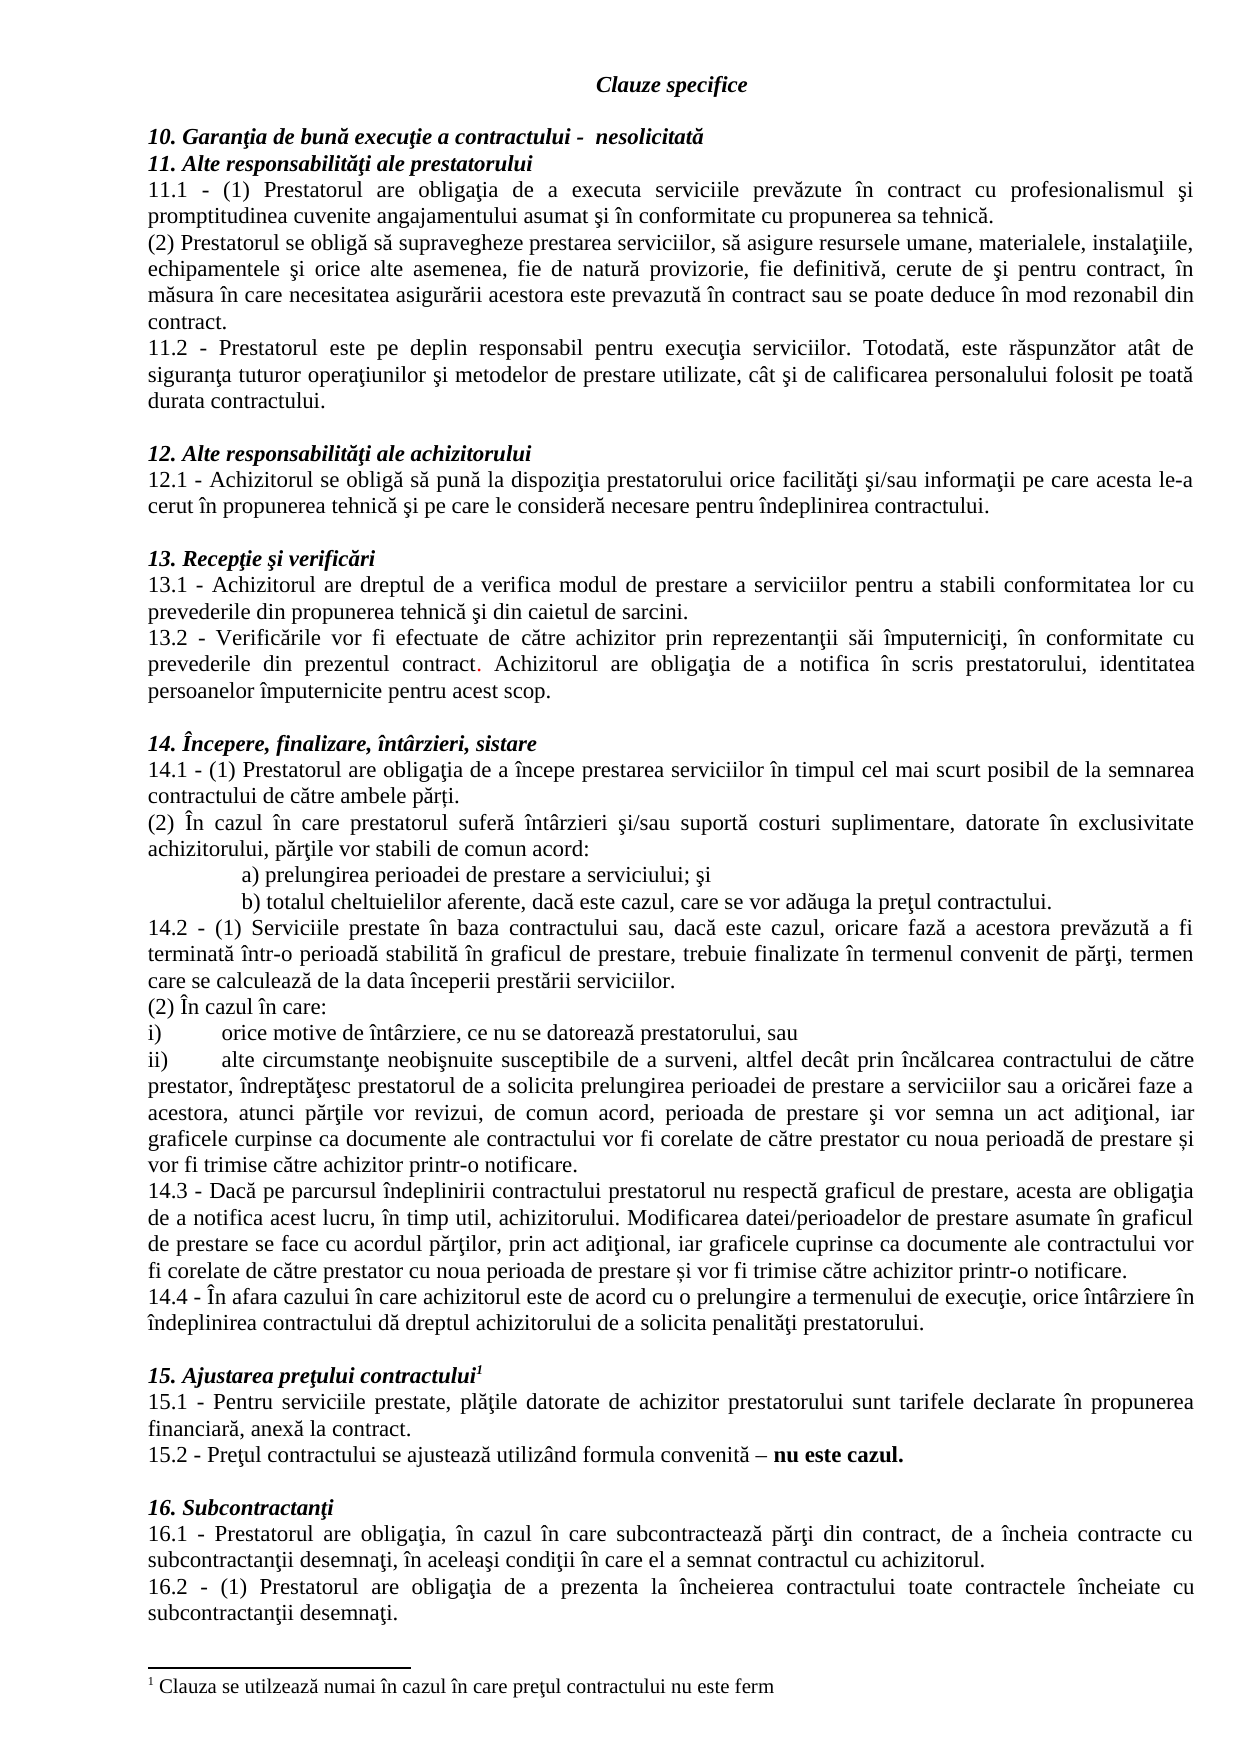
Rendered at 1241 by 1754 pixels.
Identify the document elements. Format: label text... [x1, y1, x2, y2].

text 13.2 - Verificările vor fi efectuate de către achizitor prin reprezentanţii săi împuterniciţi, în conformitate cu prevederile din prezentul contract. Achizitorul are obligaţia de a notifica în scris prestatorului, identitatea persoanelor împuternicite pentru acest scop. [148, 624, 1196, 703]
text 15. Ajustarea preţului contractului [148, 1362, 1196, 1388]
text 15.1 - Pentru serviciile prestate, plăţile datorate de achizitor prestatorului sunt tarifele declarate în propunerea financiară, anexă la contract. [148, 1388, 1196, 1441]
text 11. Alte responsabilităţi ale prestatorului [148, 150, 1196, 176]
text 14.2 - (1) Serviciile prestate în baza contractului sau, dacă este cazul, oricare fază a acestora prevăzută a fi terminată într-o perioadă stabilită în graficul de prestare, trebuie finalizate în termenul convenit de părţi, termen care se calculează de la data începerii prestării serviciilor. [148, 914, 1196, 993]
text 14.4 - În afara cazului în care achizitorul este de acord cu o prelungire a termenului de execuţie, orice întârziere în îndeplinirea contractului dă dreptul achizitorului de a solicita penalităţi prestatorului. [148, 1283, 1196, 1336]
text 11.2 - Prestatorul este pe deplin responsabil pentru execuţia serviciilor. Totodată, este răspunzător atât de siguranţa tuturor operaţiunilor şi metodelor de prestare utilizate, cât şi de calificarea personalului folosit pe toată durata contractului. [148, 334, 1196, 413]
text 16.2 - (1) Prestatorul are obligaţia de a prezenta la încheierea contractului toate contractele încheiate cu subcontractanţii desemnaţi. [148, 1573, 1196, 1626]
text 15.2 - Preţul contractului se ajustează utilizând formula convenită – nu este cazul. [148, 1441, 1196, 1467]
text 14. Începere, finalizare, întârzieri, sistare [148, 729, 1196, 756]
list a) prelungirea perioadei de prestare a serviciului; şi [148, 861, 1196, 888]
text 16. Subcontractanţi [148, 1494, 1196, 1520]
text 12. Alte responsabilităţi ale achizitorului [148, 440, 1196, 466]
text (2) În cazul în care prestatorul suferă întârzieri şi/sau suportă costuri suplimentare, datorate în exclusivitate achizitorului, părţile vor stabili de comun acord: [148, 809, 1196, 861]
text 14.3 - Dacă pe parcursul îndeplinirii contractului prestatorul nu respectă graficul de prestare, acesta are obligaţia de a notifica acest lucru, în timp util, achizitorului. Modificarea datei/perioadelor de prestare asumate în graficul de prestare se face cu acordul părţilor, prin act adiţional, iar graficele cuprinse ca documente ale contractului vor fi corelate de către prestator cu noua perioada de prestare și vor fi trimise către achizitor printr-o notificare. [148, 1178, 1196, 1283]
text 12.1 - Achizitorul se obligă să pună la dispoziţia prestatorului orice facilităţi şi/sau informaţii pe care acesta le-a cerut în propunerea tehnică şi pe care le consideră necesare pentru îndeplinirea contractului. [148, 466, 1196, 519]
text 13.1 - Achizitorul are dreptul de a verifica modul de prestare a serviciilor pentru a stabili conformitatea lor cu prevederile din propunerea tehnică şi din caietul de sarcini. [148, 571, 1196, 624]
list alte circumstanţe neobişnuite susceptibile de a surveni, altfel decât prin încălcarea contractului de către prestator, îndreptăţesc prestatorul de a solicita prelungirea perioadei de prestare a serviciilor sau a oricărei faze a acestora, atunci părţile vor revizui, de comun acord, perioada de prestare şi vor semna un act adiţional, iar graficele curpinse ca documente ale contractului vor fi corelate de către prestator cu noua perioadă de prestare și vor fi trimise către achizitor printr-o notificare. [148, 1046, 1196, 1178]
list orice motive de întârziere, ce nu se datorează prestatorului, sau [148, 1019, 1196, 1046]
text 13. Recepţie şi verificări [148, 545, 1196, 571]
text Clauze specifice [148, 71, 1196, 97]
list b) totalul cheltuielilor aferente, dacă este cazul, care se vor adăuga la preţul contractului. [148, 888, 1196, 914]
text 10. Garanţia de bună execuţie a contractului - nesolicitată [148, 123, 1196, 150]
text 16.1 - Prestatorul are obligaţia, în cazul în care subcontractează părţi din contract, de a încheia contracte cu subcontractanţii desemnaţi, în aceleaşi condiţii în care el a semnat contractul cu achizitorul. [148, 1520, 1196, 1573]
text 14.1 - (1) Prestatorul are obligaţia de a începe prestarea serviciilor în timpul cel mai scurt posibil de la semnarea contractului de către ambele părți. [148, 756, 1196, 809]
text (2) În cazul în care: [148, 993, 1196, 1019]
text (2) Prestatorul se obligă să supravegheze prestarea serviciilor, să asigure resursele umane, materialele, instalaţiile, echipamentele şi orice alte asemenea, fie de natură provizorie, fie definitivă, cerute de şi pentru contract, în măsura în care necesitatea asigurării acestora este prevazută în contract sau se poate deduce în mod rezonabil din contract. [148, 229, 1196, 334]
text 11.1 - (1) Prestatorul are obligaţia de a executa serviciile prevăzute în contract cu profesionalismul şi promptitudinea cuvenite angajamentului asumat şi în conformitate cu propunerea sa tehnică. [148, 176, 1196, 229]
